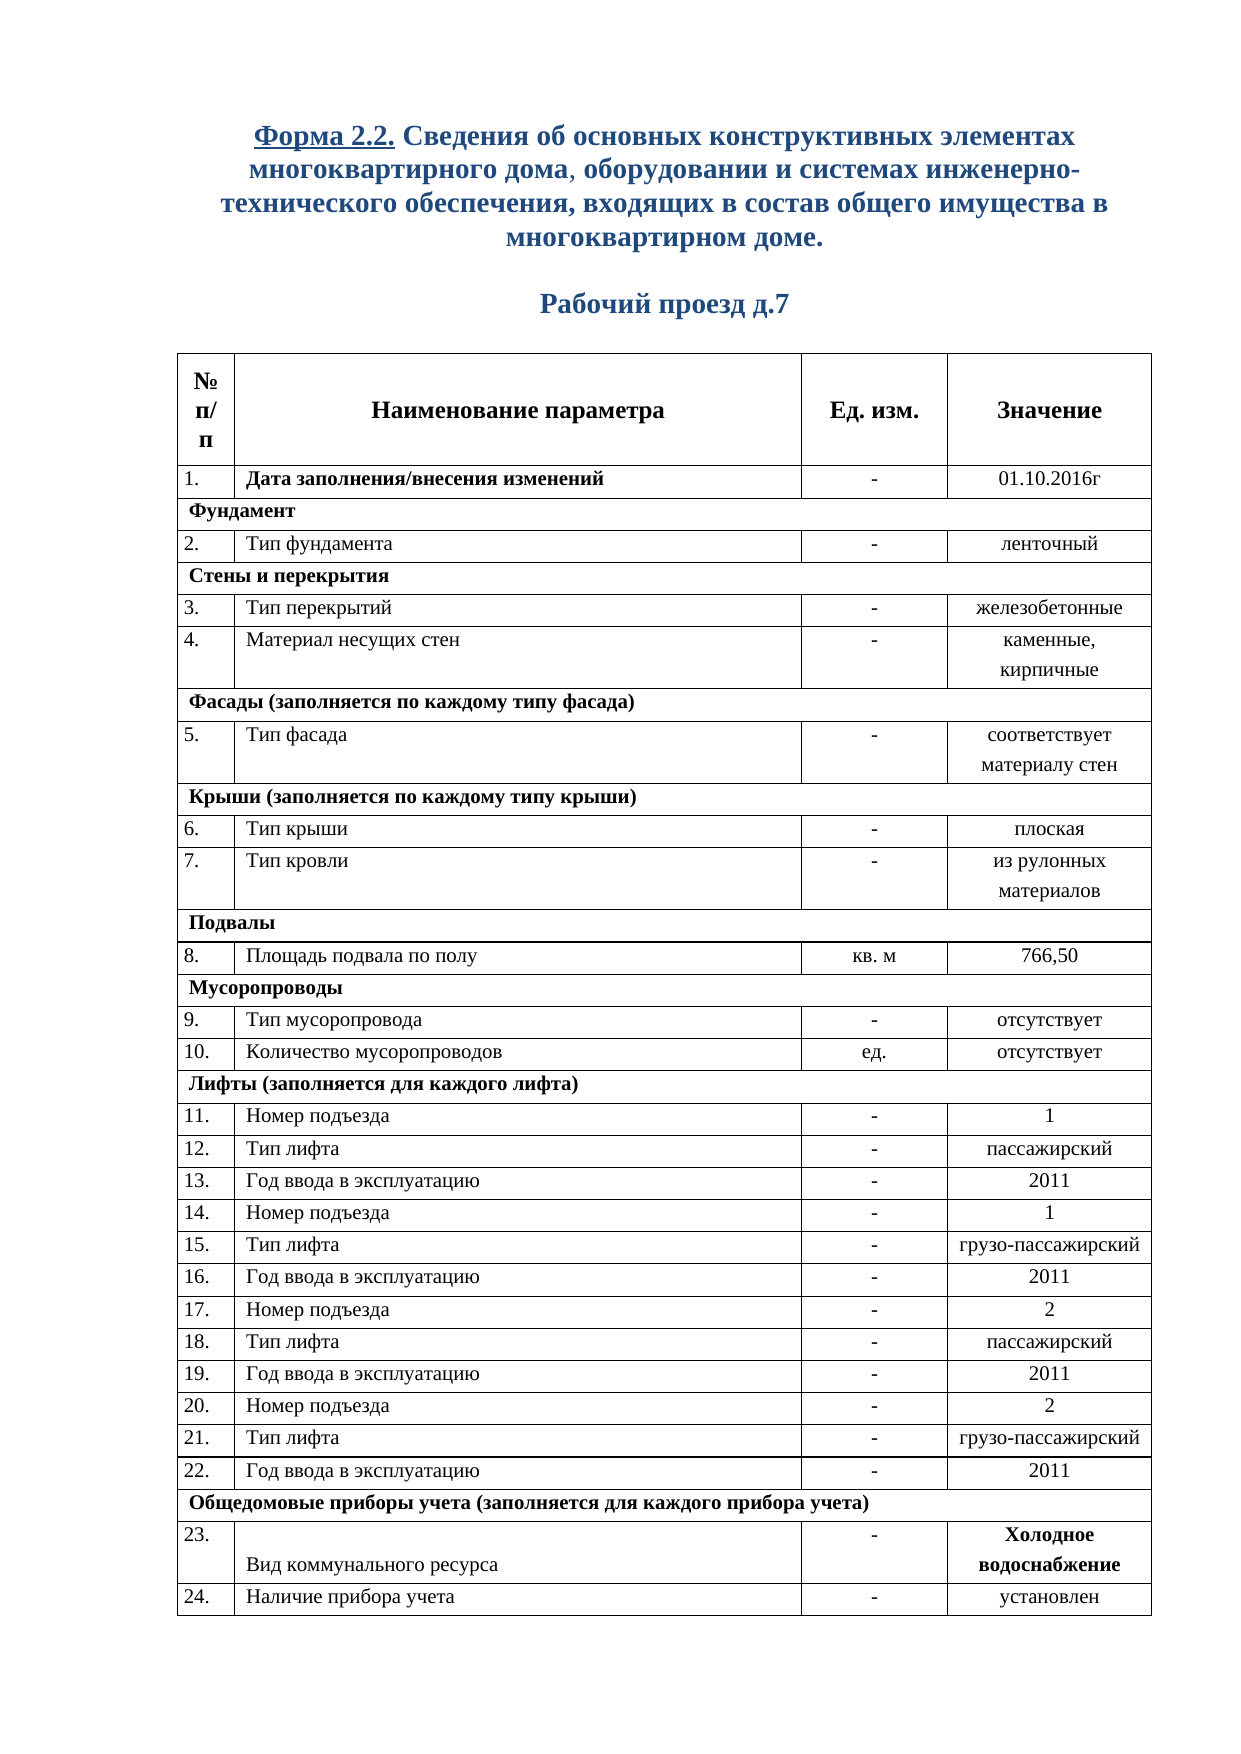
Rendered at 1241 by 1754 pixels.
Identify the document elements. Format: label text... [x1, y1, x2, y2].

table_cell пассажирский [948, 1136, 1151, 1167]
table_cell - [802, 1393, 947, 1424]
table_cell - [802, 1104, 947, 1134]
table_cell - [802, 722, 947, 783]
table_cell плоская [948, 816, 1151, 847]
table_cell 2011 [948, 1458, 1151, 1489]
table_cell Год ввода в эксплуатацию [235, 1264, 801, 1296]
table_cell Дата заполнения/внесения изменений [235, 466, 801, 497]
table_header Значение [948, 354, 1151, 465]
table_cell Мусоропроводы [178, 975, 1151, 1006]
table_cell Лифты (заполняется для каждого лифта) [178, 1071, 1151, 1102]
table_cell Тип лифта [235, 1232, 801, 1263]
table_cell железобетонные [948, 595, 1151, 626]
table_cell 2 [948, 1297, 1151, 1328]
table_cell 2011 [948, 1361, 1151, 1392]
table_cell - [802, 816, 947, 847]
table_cell Крыши (заполняется по каждому типу крыши) [178, 784, 1151, 815]
table_cell [178, 595, 234, 626]
table_cell кв. м [802, 943, 947, 974]
table_cell Материал несущих стен [235, 627, 801, 688]
table_cell Год ввода в эксплуатацию [235, 1458, 801, 1489]
table_cell [178, 1007, 234, 1038]
table_cell [178, 1200, 234, 1231]
table_cell Тип лифта [235, 1329, 801, 1360]
table_cell Тип крыши [235, 816, 801, 847]
table_cell отсутствует [948, 1039, 1151, 1070]
table_cell 2011 [948, 1264, 1151, 1296]
table_cell - [802, 1425, 947, 1456]
table_cell Стены и перекрытия [178, 563, 1151, 594]
table_cell - [802, 1007, 947, 1038]
table_cell грузо-пассажирский [948, 1425, 1151, 1456]
table_cell - [802, 595, 947, 626]
table_cell Тип мусоропровода [235, 1007, 801, 1038]
table_cell [178, 1522, 234, 1583]
table_cell Номер подъезда [235, 1393, 801, 1424]
text Рабочий проезд д.7 [177, 286, 1152, 319]
table_cell [178, 1393, 234, 1424]
table_cell - [802, 1168, 947, 1199]
table_cell [178, 1425, 234, 1456]
table_cell [178, 1361, 234, 1392]
table_cell 766,50 [948, 943, 1151, 974]
table_cell [178, 1329, 234, 1360]
table_cell каменные, кирпичные [948, 627, 1151, 688]
table_cell Подвалы [178, 910, 1151, 941]
table_cell - [802, 627, 947, 688]
table_cell [178, 1458, 234, 1489]
table_cell Тип фасада [235, 722, 801, 783]
table_cell [178, 1104, 234, 1134]
table_cell из рулонных материалов [948, 848, 1151, 909]
table_header Наименование параметра [235, 354, 801, 465]
table_cell Площадь подвала по полу [235, 943, 801, 974]
table_cell 2011 [948, 1168, 1151, 1199]
table_cell [178, 1168, 234, 1199]
table_cell Тип лифта [235, 1136, 801, 1167]
text Форма 2.2. Сведения об основных конструктивных элементах многоквартирного дома, оборудовании и системах инженерно-технического обеспечения, входящих в состав общего имущества в многоквартирном доме. [177, 118, 1152, 252]
table_cell - [802, 848, 947, 909]
table_cell [178, 1264, 234, 1296]
table_cell - [802, 1136, 947, 1167]
table_cell [178, 1232, 234, 1263]
table_cell [178, 722, 234, 783]
table_cell Вид коммунального ресурса [235, 1522, 801, 1583]
table_cell Общедомовые приборы учета (заполняется для каждого прибора учета) [178, 1490, 1151, 1521]
table_cell [178, 1584, 234, 1615]
table_cell - [802, 1232, 947, 1263]
table_cell 1 [948, 1200, 1151, 1231]
table_cell Номер подъезда [235, 1104, 801, 1134]
table_cell - [802, 1297, 947, 1328]
table_cell - [802, 1200, 947, 1231]
table_cell грузо-пассажирский [948, 1232, 1151, 1263]
table_cell ленточный [948, 531, 1151, 562]
table_cell [178, 1136, 234, 1167]
table_cell - [802, 1584, 947, 1615]
table_cell пассажирский [948, 1329, 1151, 1360]
table_cell Тип кровли [235, 848, 801, 909]
table_cell - [802, 1264, 947, 1296]
table_cell 2 [948, 1393, 1151, 1424]
table_cell ед. [802, 1039, 947, 1070]
table_cell [178, 1039, 234, 1070]
table_cell Год ввода в эксплуатацию [235, 1168, 801, 1199]
table_cell [178, 1297, 234, 1328]
table_header Ед. изм. [802, 354, 947, 465]
table_cell Номер подъезда [235, 1200, 801, 1231]
table_cell Наличие прибора учета [235, 1584, 801, 1615]
table_cell Количество мусоропроводов [235, 1039, 801, 1070]
table_cell - [802, 466, 947, 497]
table_cell [178, 627, 234, 688]
table_cell Тип перекрытий [235, 595, 801, 626]
table_cell [178, 816, 234, 847]
table_cell [178, 943, 234, 974]
table_cell установлен [948, 1584, 1151, 1615]
table_cell - [802, 1361, 947, 1392]
table_cell Фундамент [178, 499, 1151, 529]
table_header № п/п [178, 354, 234, 465]
table_cell - [802, 1329, 947, 1360]
table_cell [178, 848, 234, 909]
table_cell Тип фундамента [235, 531, 801, 562]
table_cell - [802, 1522, 947, 1583]
table_cell [178, 466, 234, 497]
table_cell отсутствует [948, 1007, 1151, 1038]
table_cell Тип лифта [235, 1425, 801, 1456]
table_cell [178, 531, 234, 562]
table_cell 1 [948, 1104, 1151, 1134]
table_cell 01.10.2016г [948, 466, 1151, 497]
table_cell Год ввода в эксплуатацию [235, 1361, 801, 1392]
table_cell соответствует материалу стен [948, 722, 1151, 783]
table_cell - [802, 1458, 947, 1489]
table_cell Фасады (заполняется по каждому типу фасада) [178, 689, 1151, 721]
table_cell - [802, 531, 947, 562]
table_cell Холодное водоснабжение [948, 1522, 1151, 1583]
table_cell Номер подъезда [235, 1297, 801, 1328]
